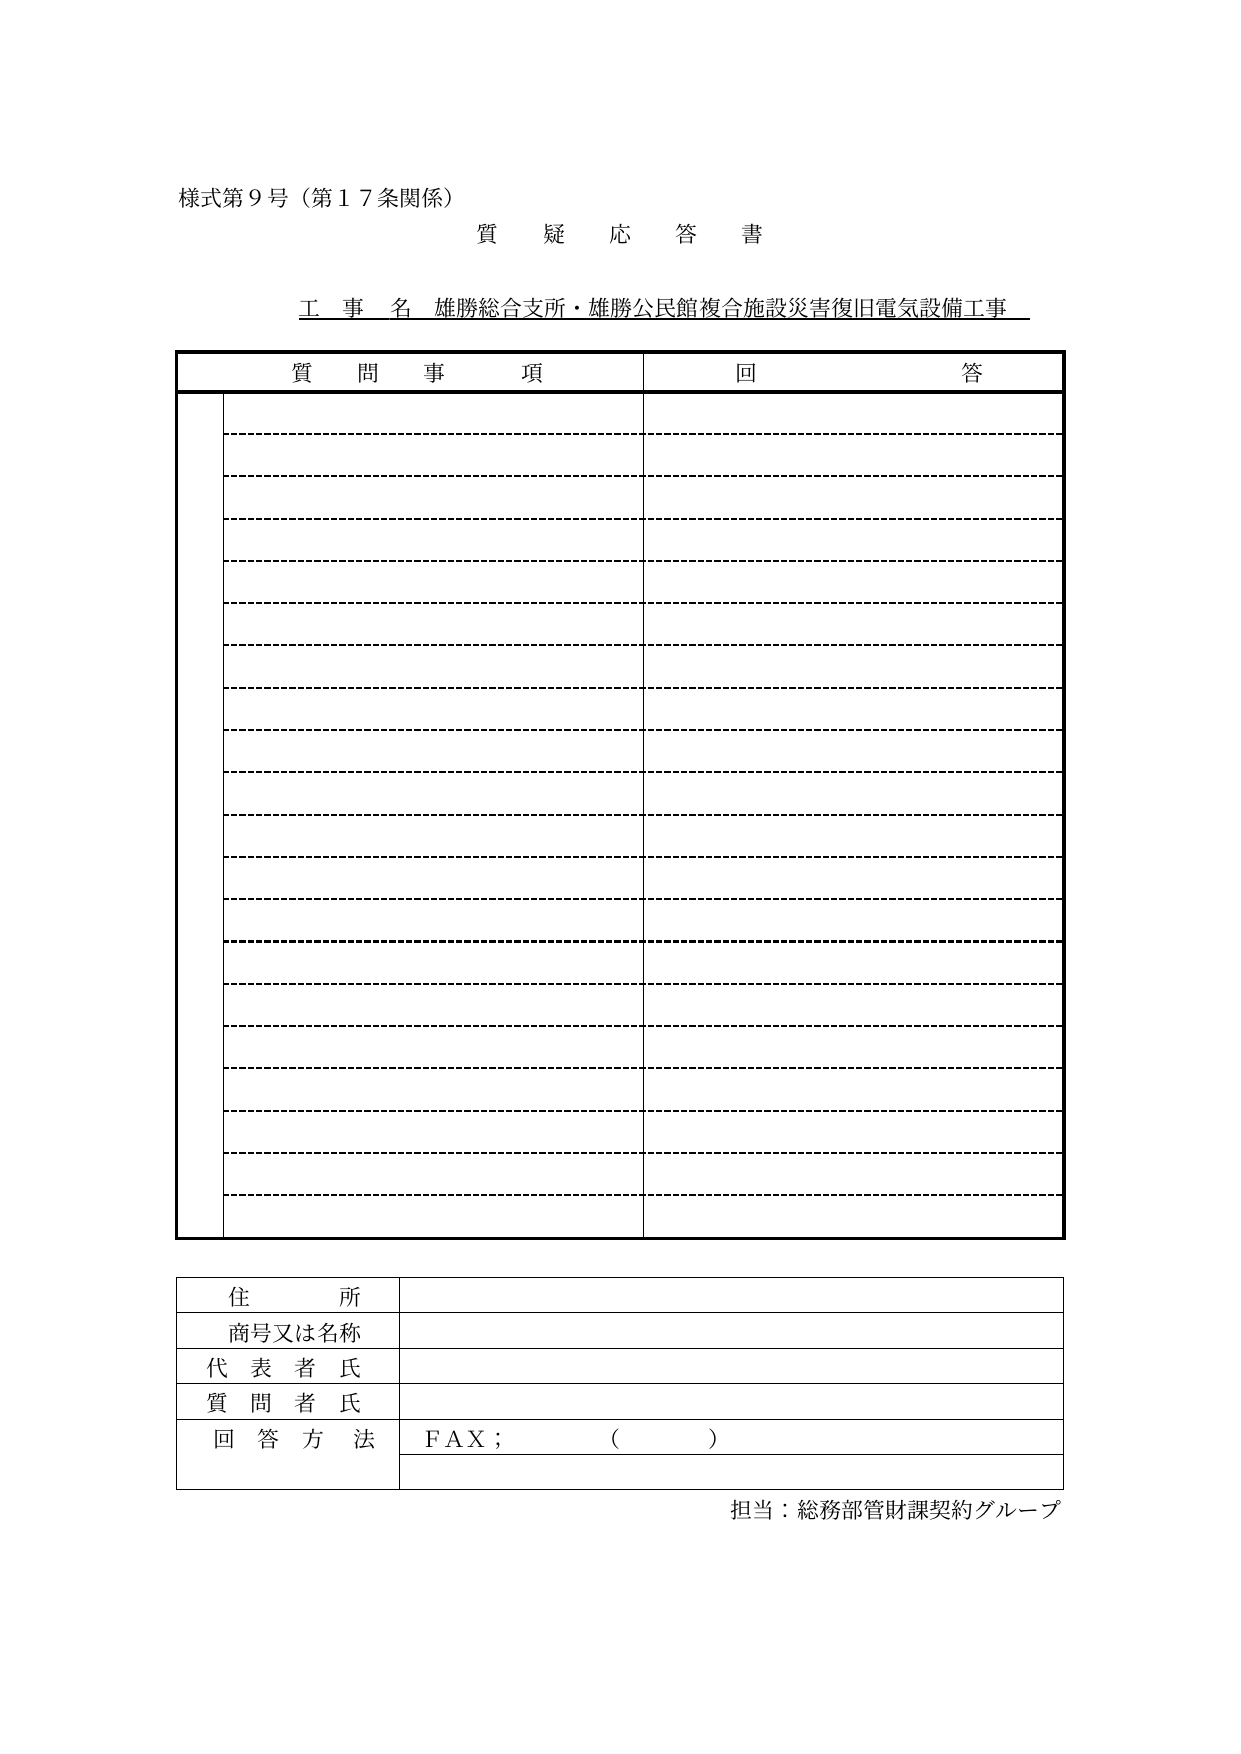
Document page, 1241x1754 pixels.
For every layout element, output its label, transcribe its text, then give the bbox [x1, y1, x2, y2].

table_cell [400, 1313, 1063, 1348]
table_cell [644, 644, 1062, 687]
table_cell [644, 1025, 1062, 1067]
table_cell [224, 602, 643, 644]
table_cell ＦＡＸ； （ ） [400, 1420, 1063, 1454]
table_cell [644, 394, 1062, 433]
table_cell [177, 1454, 399, 1489]
table_cell [644, 814, 1062, 856]
table_cell 回答方法 [177, 1420, 399, 1454]
table_header 住 所 [177, 1278, 399, 1312]
table_cell [224, 518, 643, 560]
table_cell [224, 1025, 643, 1067]
text 工事名 雄勝総合支所・雄勝公民館複合施設災害復旧電気設備工事 [237, 289, 1062, 325]
table_cell [224, 729, 643, 771]
table_cell 商号又は名称 [177, 1313, 399, 1348]
table_header [400, 1278, 1063, 1312]
table_cell [644, 518, 1062, 560]
table_cell [224, 687, 643, 729]
table_cell [644, 560, 1062, 602]
table_cell [644, 940, 1062, 983]
table_cell [224, 1152, 643, 1194]
text 様式第９号（第１７条関係） [178, 178, 1062, 215]
table_cell [644, 771, 1062, 813]
table_cell [644, 1110, 1062, 1152]
table_cell [224, 1067, 643, 1109]
table_cell [224, 1110, 643, 1152]
table_cell [224, 983, 643, 1025]
table_cell [644, 602, 1062, 644]
table_cell [644, 433, 1062, 475]
table_cell [224, 814, 643, 856]
table_cell 質問者氏名 [177, 1384, 399, 1418]
table_cell [224, 644, 643, 687]
table_cell [644, 729, 1062, 771]
table_cell [644, 983, 1062, 1025]
table_cell [400, 1349, 1063, 1383]
table_cell [224, 856, 643, 898]
table_header 質問事項 [178, 354, 643, 390]
table_cell [644, 856, 1062, 898]
table_cell [178, 394, 223, 1237]
table_header 回答 [644, 354, 1062, 390]
table_cell [644, 475, 1062, 517]
table_cell [224, 771, 643, 813]
table_cell [400, 1384, 1063, 1418]
text 質 疑 応 答 書 [178, 215, 1062, 252]
table_cell [644, 1152, 1062, 1194]
table_cell [644, 1067, 1062, 1109]
table_cell [224, 560, 643, 602]
table_cell [644, 687, 1062, 729]
table_cell [224, 1194, 643, 1237]
table_cell [224, 394, 643, 433]
text 担当：総務部管財課契約グループ [178, 1490, 1062, 1527]
table_cell [224, 475, 643, 517]
table_cell 代表者氏名 [177, 1349, 399, 1383]
table_cell [644, 898, 1062, 940]
table_cell [224, 433, 643, 475]
table_cell [224, 940, 643, 983]
table_cell [224, 898, 643, 940]
table_cell [644, 1194, 1062, 1237]
table_cell [400, 1455, 1063, 1489]
